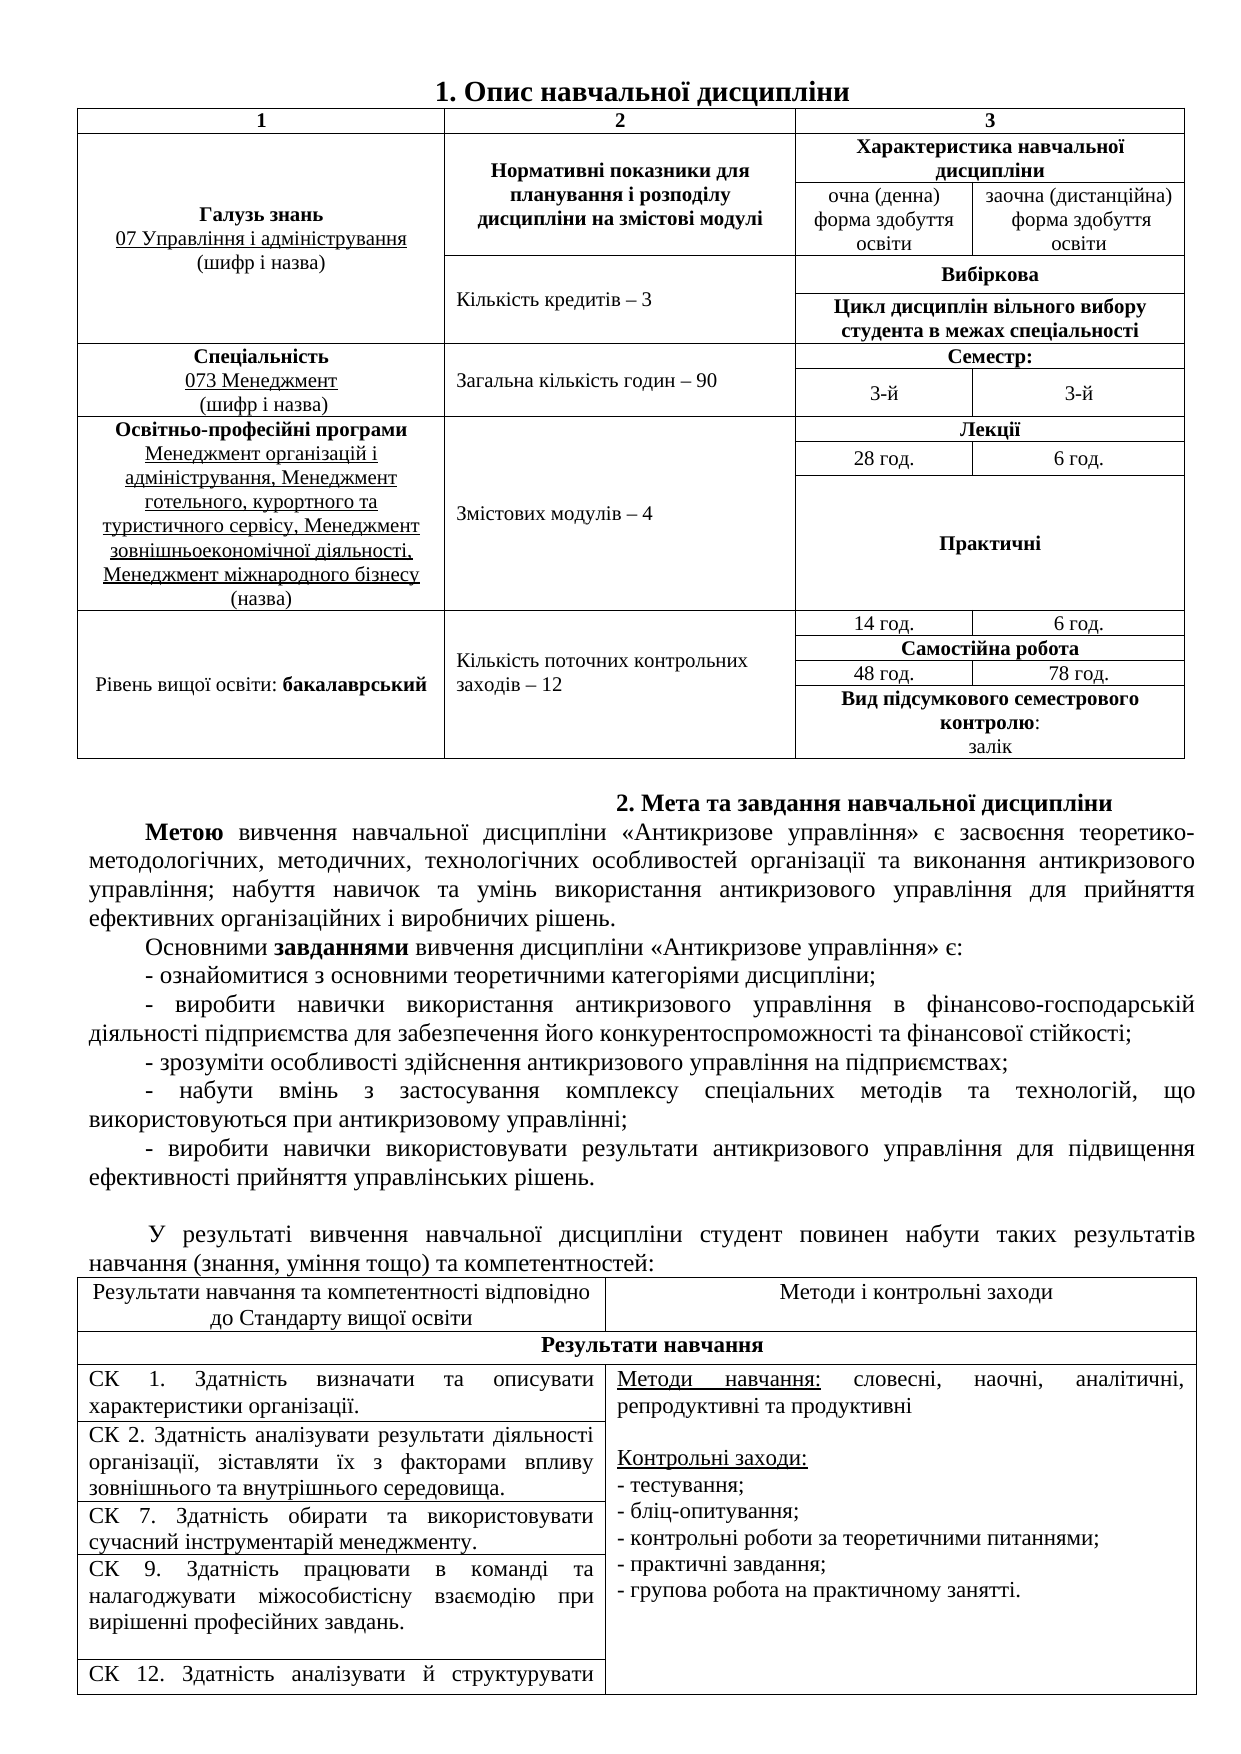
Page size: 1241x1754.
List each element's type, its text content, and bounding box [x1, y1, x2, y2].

table_cell Освітньо-професійні програми Менеджмент організацій і адміністрування, Менеджмент готельного, курортного та туристичного сервісу, Менеджмент зовнішньоекономічної діяльності, Менеджмент міжнародного бізнесу (назва) [78, 417, 444, 610]
table_cell Змістових модулів – 4 [445, 417, 795, 610]
table_header Методи і контрольні заходи [606, 1278, 1196, 1331]
text - набути вмінь з застосування комплексу спеціальних методів та технологій, що використовуються при антикризовому управлінні; [89, 1076, 1196, 1133]
subtitle 2. Мета та завдання навчальної дисципліни [89, 788, 1196, 817]
table_cell СК 2. Здатність аналізувати результати діяльності організації, зіставляти їх з факторами впливу зовнішнього та внутрішнього середовища. [78, 1422, 605, 1501]
table_header 1 [78, 109, 444, 132]
table_cell СК 7. Здатність обирати та використовувати сучасний інструментарій менеджменту. [78, 1502, 605, 1554]
table_cell Вибіркова [796, 256, 1184, 293]
table_cell Спеціальність 073 Менеджмент (шифр і назва) [78, 344, 444, 416]
table_cell Галузь знань 07 Управління і адміністрування (шифр і назва) [78, 134, 444, 343]
table_cell очна (денна) форма здобуття освіти [796, 183, 972, 255]
table_cell Рівень вищої освіти: бакалаврський [78, 611, 444, 758]
table_cell Загальна кількість годин – 90 [445, 344, 795, 416]
table_cell Кількість поточних контрольних заходів – 12 [445, 611, 795, 758]
table_cell Семестр: [796, 344, 1184, 368]
text - зрозуміти особливості здійснення антикризового управління на підприємствах; [89, 1047, 1196, 1076]
table_cell Результати навчання [78, 1332, 1196, 1364]
table_header 2 [445, 109, 795, 132]
table_header 3 [796, 109, 1184, 132]
table_cell 14 год. [796, 611, 972, 635]
table_cell Практичні [796, 476, 1184, 610]
text - ознайомитися з основними теоретичними категоріями дисципліни; [89, 961, 1196, 989]
table_cell СК 1. Здатність визначати та описувати характеристики організації. [78, 1365, 605, 1421]
text - виробити навички використовувати результати антикризового управління для підвищення ефективності прийняття управлінських рішень. [89, 1133, 1196, 1191]
table_cell заочна (дистанційна) форма здобуття освіти [973, 183, 1184, 255]
text У результаті вивчення навчальної дисципліни студент повинен набути таких результатів навчання (знання, уміння тощо) та компетентностей: [89, 1219, 1196, 1277]
table_header Результати навчання та компетентності відповідно до Стандарту вищої освіти [78, 1278, 605, 1331]
table_cell 6 год. [973, 611, 1184, 635]
table_cell СК 9. Здатність працювати в команді та налагоджувати міжособистісну взаємодію при вирішенні професійних завдань. [78, 1555, 605, 1659]
table_cell 6 год. [973, 442, 1184, 474]
table_cell Нормативні показники для планування і розподілу дисципліни на змістові модулі [445, 134, 795, 255]
table_cell 78 год. [973, 661, 1184, 685]
table_cell 48 год. [796, 661, 972, 685]
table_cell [78, 1660, 605, 1694]
table_cell Кількість кредитів – 3 [445, 256, 795, 343]
table_cell Цикл дисциплін вільного вибору студента в межах спеціальності [796, 294, 1184, 343]
table_cell Лекції [796, 417, 1184, 441]
table_cell Вид підсумкового семестрового контролю: залік [796, 686, 1184, 758]
table_cell 3-й [973, 369, 1184, 416]
text Основними завданнями вивчення дисципліни «Антикризове управління» є: [89, 932, 1196, 961]
text Метою вивчення навчальної дисципліни «Антикризове управління» є засвоєння теоретико-методологічних, методичних, технологічних особливостей організації та виконання антикризового управління; набуття навичок та умінь використання антикризового управління для прийняття ефективних організаційних і виробничих рішень. [89, 817, 1196, 932]
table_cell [606, 1365, 1196, 1694]
table_cell 28 год. [796, 442, 972, 474]
text - виробити навички використання антикризового управління в фінансово-господарській діяльності підприємства для забезпечення його конкурентоспроможності та фінансової стійкості; [89, 989, 1196, 1047]
table_cell Самостійна робота [796, 636, 1184, 660]
table_cell 3-й [796, 369, 972, 416]
table_cell Характеристика навчальної дисципліни [796, 134, 1184, 182]
text 1. Опис навчальної дисципліни [89, 74, 1196, 107]
